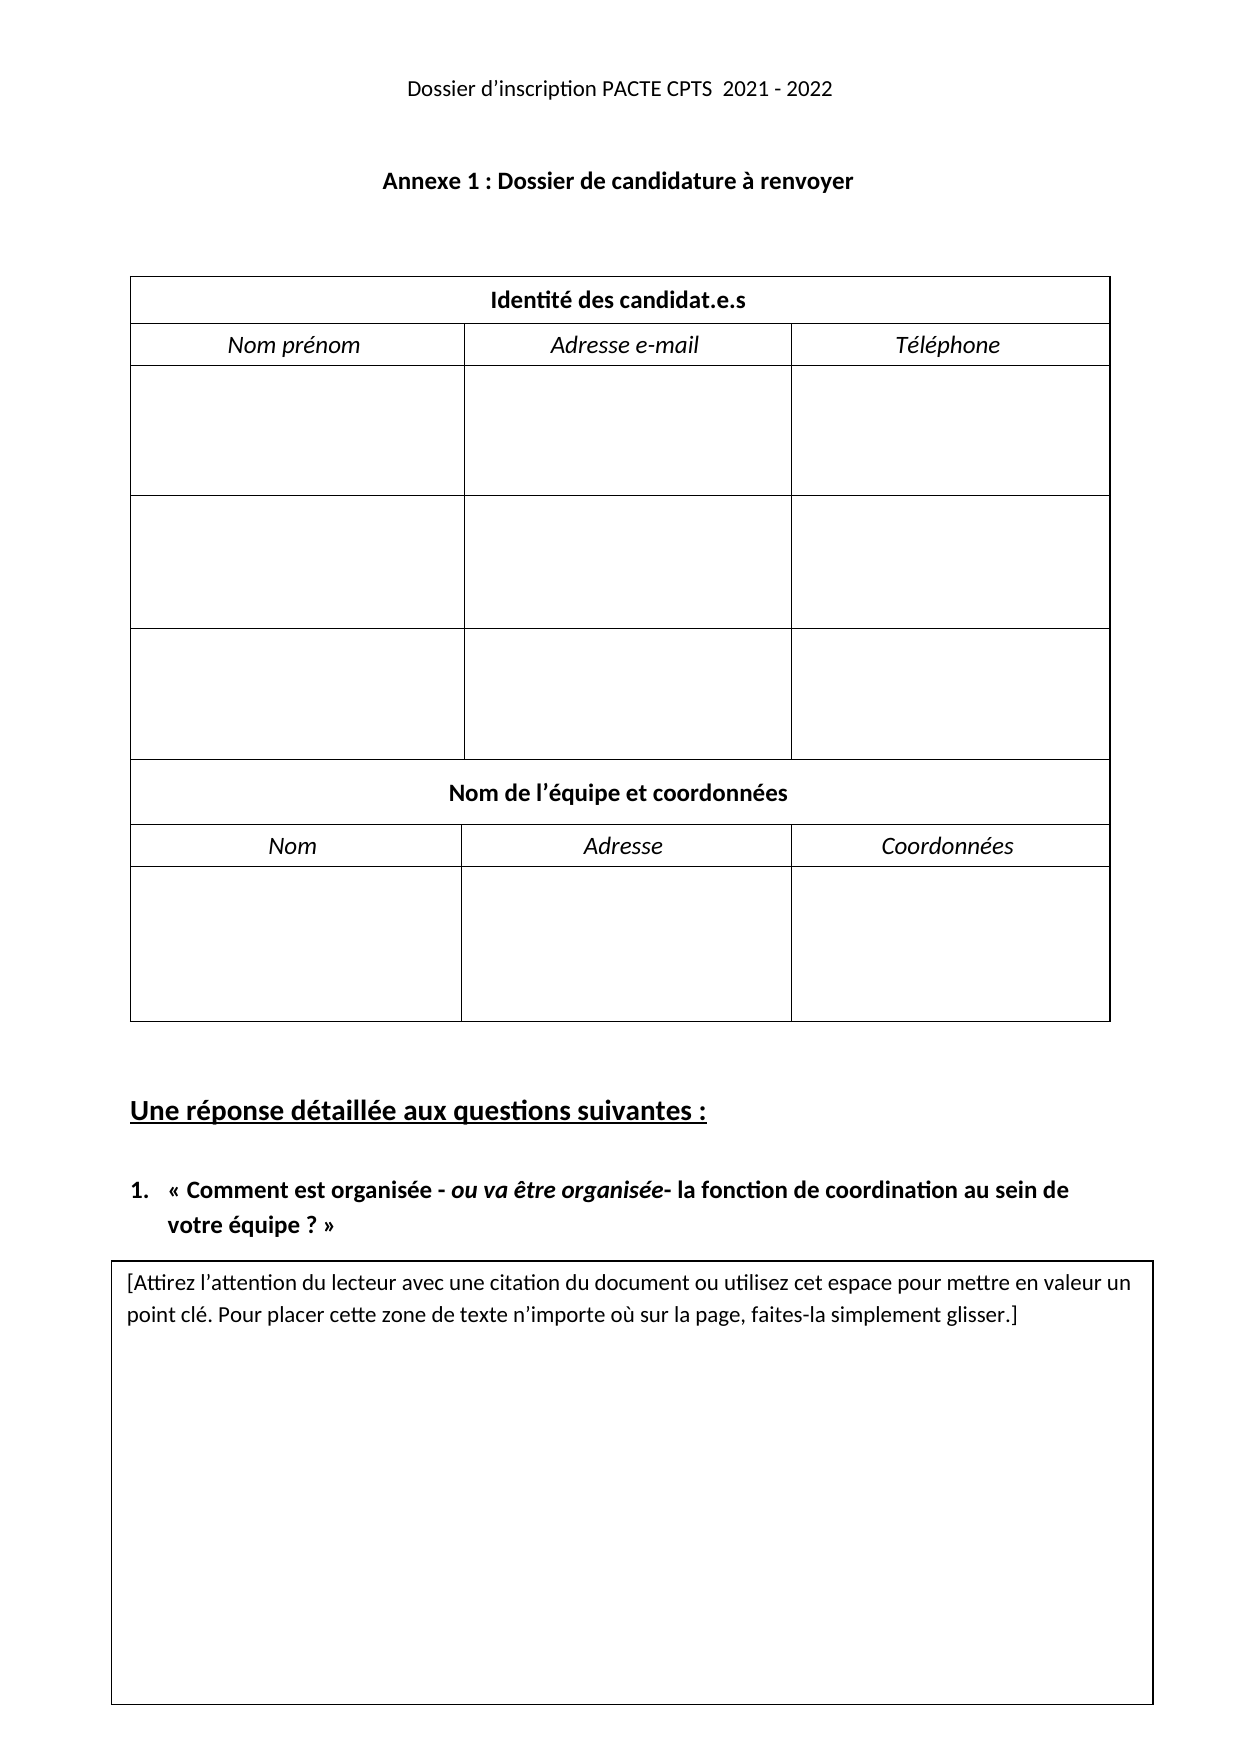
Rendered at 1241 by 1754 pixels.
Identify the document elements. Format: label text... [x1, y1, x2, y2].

table_cell [462, 867, 791, 1021]
table_cell [465, 366, 791, 495]
table_cell [131, 496, 464, 627]
table_cell Nom prénom [131, 324, 464, 364]
table_cell Coordonnées [792, 825, 1109, 866]
table_cell Téléphone [792, 324, 1109, 364]
table_cell Nom [131, 825, 461, 866]
table_cell [131, 366, 464, 495]
table_cell [792, 496, 1109, 627]
table_cell [465, 629, 791, 759]
table_cell Adresse e-mail [465, 324, 791, 364]
table_header Identité des candidat.e.s [131, 277, 1109, 323]
table_cell Adresse [462, 825, 791, 866]
table_cell [465, 496, 791, 627]
list « Comment est organisée - ou va être organisée- la fonction de coordination au sein de votre équipe ? » [130, 1174, 1106, 1239]
table_cell Nom de l’équipe et coordonnées [131, 760, 1109, 824]
table_cell [131, 629, 464, 759]
text Une réponse détaillée aux questions suivantes : [130, 1092, 1106, 1128]
table_cell [131, 867, 461, 1021]
text Annexe 1 : Dossier de candidature à renvoyer [130, 165, 1106, 195]
table_cell [792, 629, 1109, 759]
table_cell [792, 366, 1109, 495]
table_cell [792, 867, 1109, 1021]
